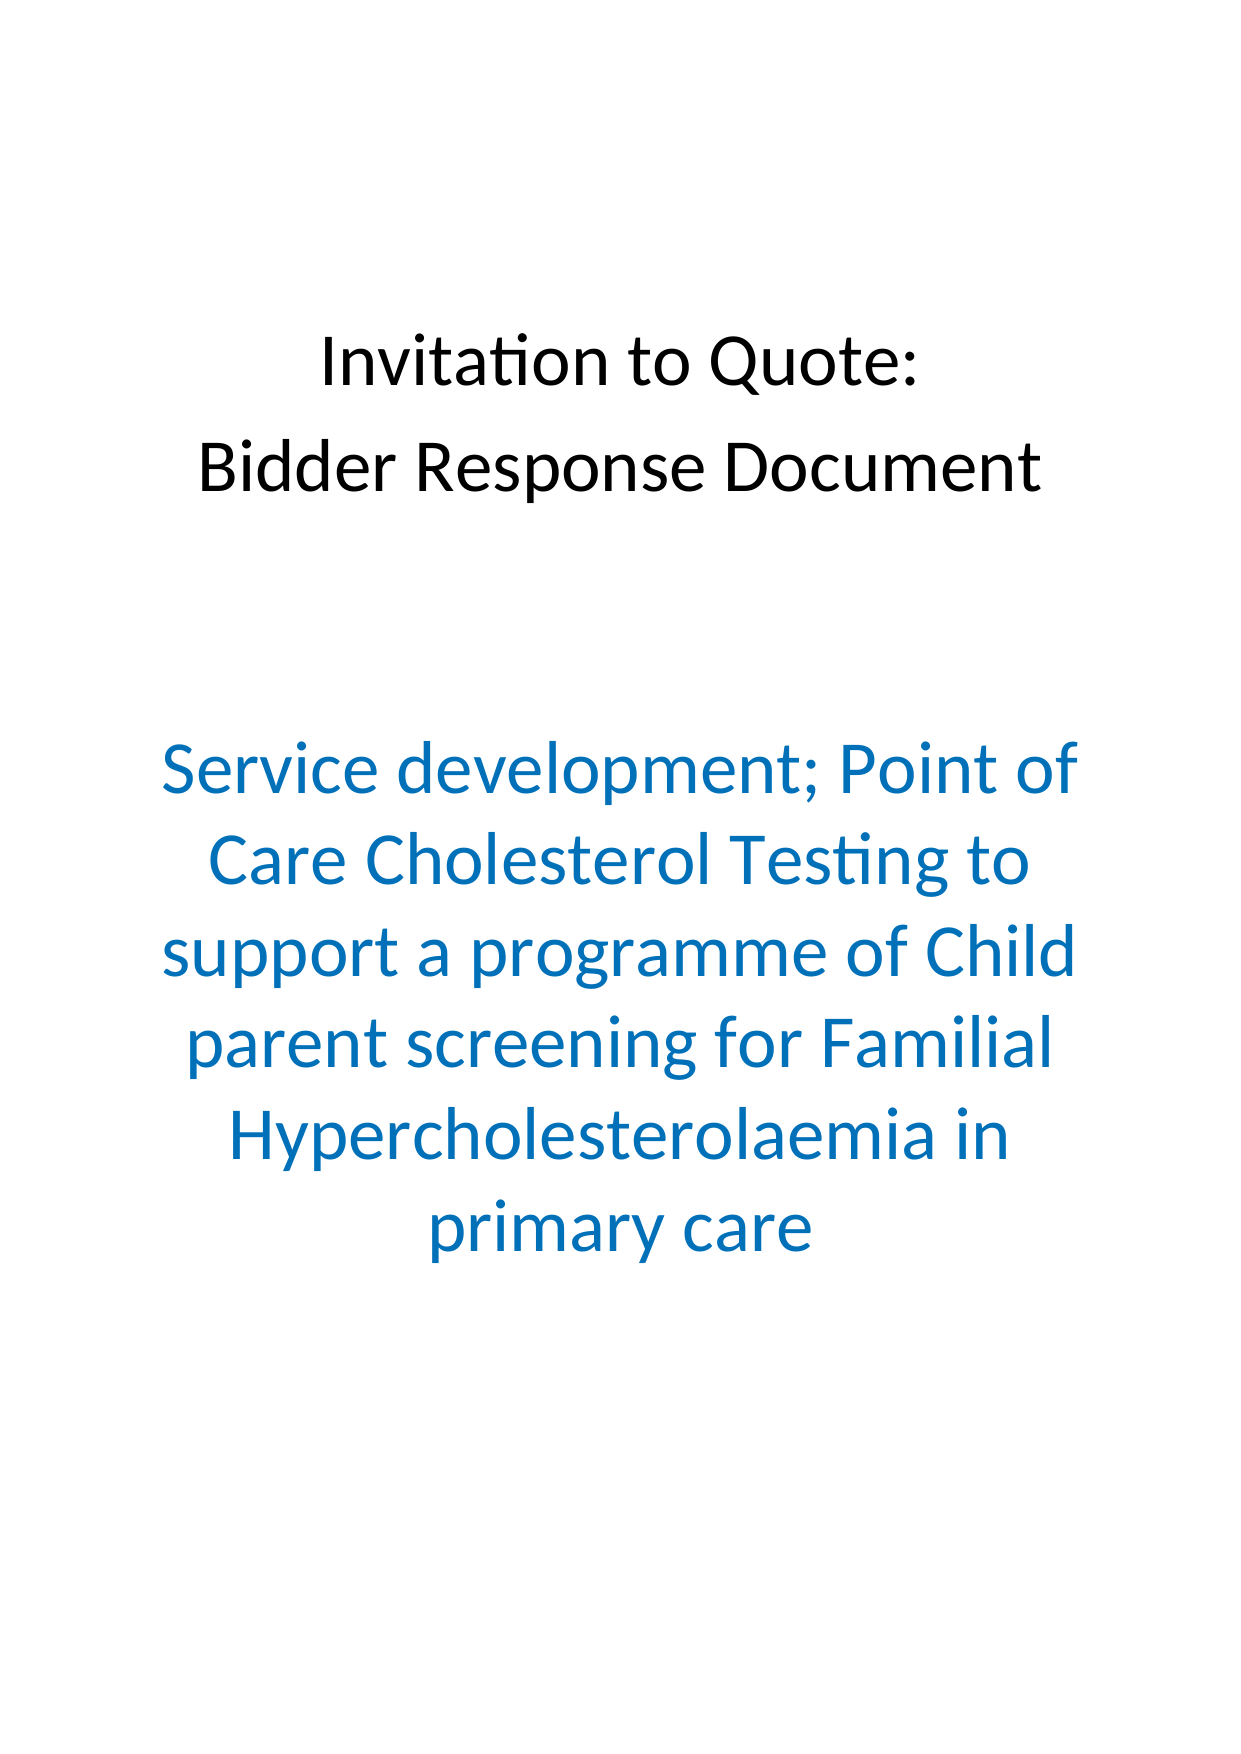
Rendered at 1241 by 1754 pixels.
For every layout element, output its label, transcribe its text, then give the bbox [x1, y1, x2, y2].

title Invitation to Quote: [118, 313, 1122, 404]
text Service development; Point of Care Cholesterol Testing to support a programme of Child parent screening for Familial Hypercholesterolaemia in primary care [118, 720, 1122, 1270]
title Bidder Response Document [118, 418, 1122, 510]
